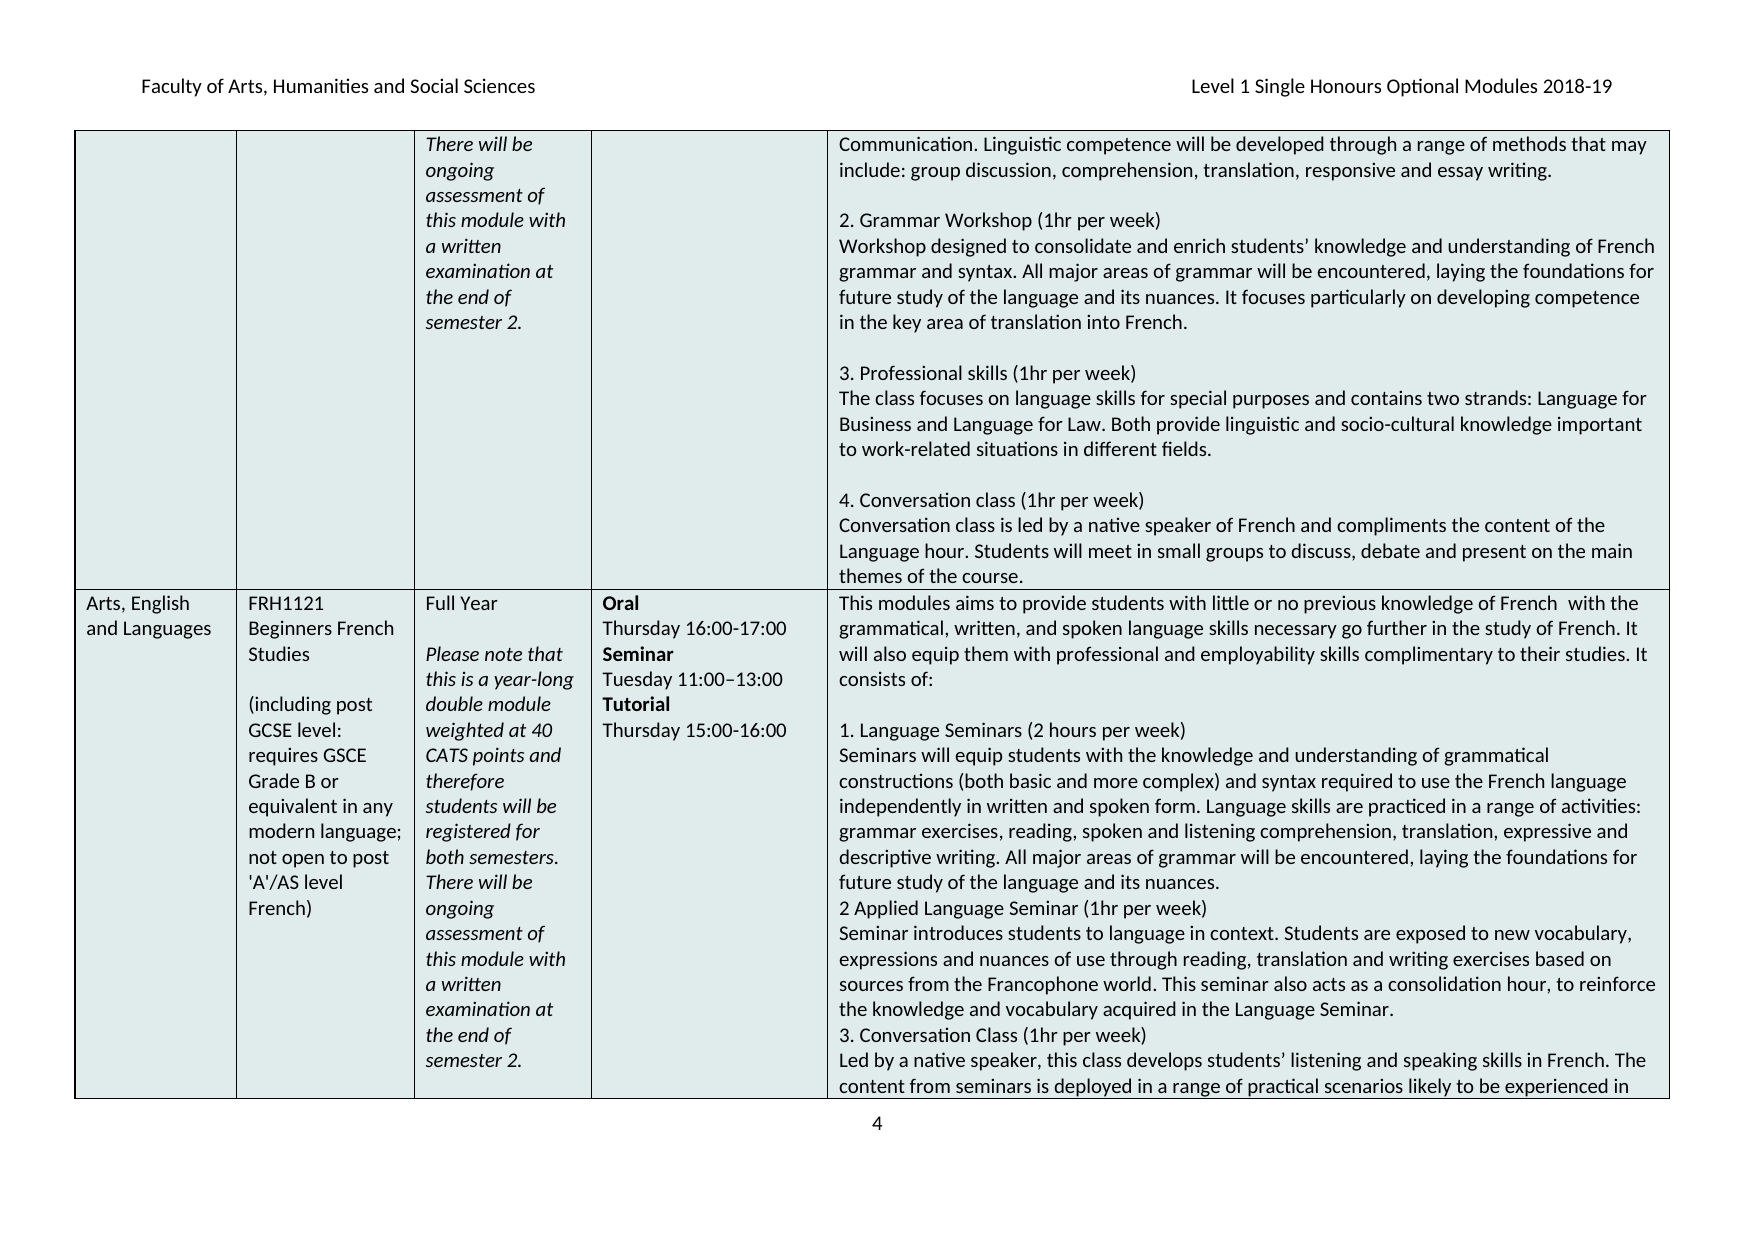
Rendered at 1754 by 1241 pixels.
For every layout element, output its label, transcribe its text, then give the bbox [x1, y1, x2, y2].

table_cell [237, 131, 414, 589]
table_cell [592, 590, 827, 1098]
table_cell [237, 590, 414, 1098]
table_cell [415, 131, 591, 589]
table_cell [592, 131, 827, 589]
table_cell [76, 131, 236, 589]
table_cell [828, 131, 1669, 589]
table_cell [76, 590, 236, 1098]
